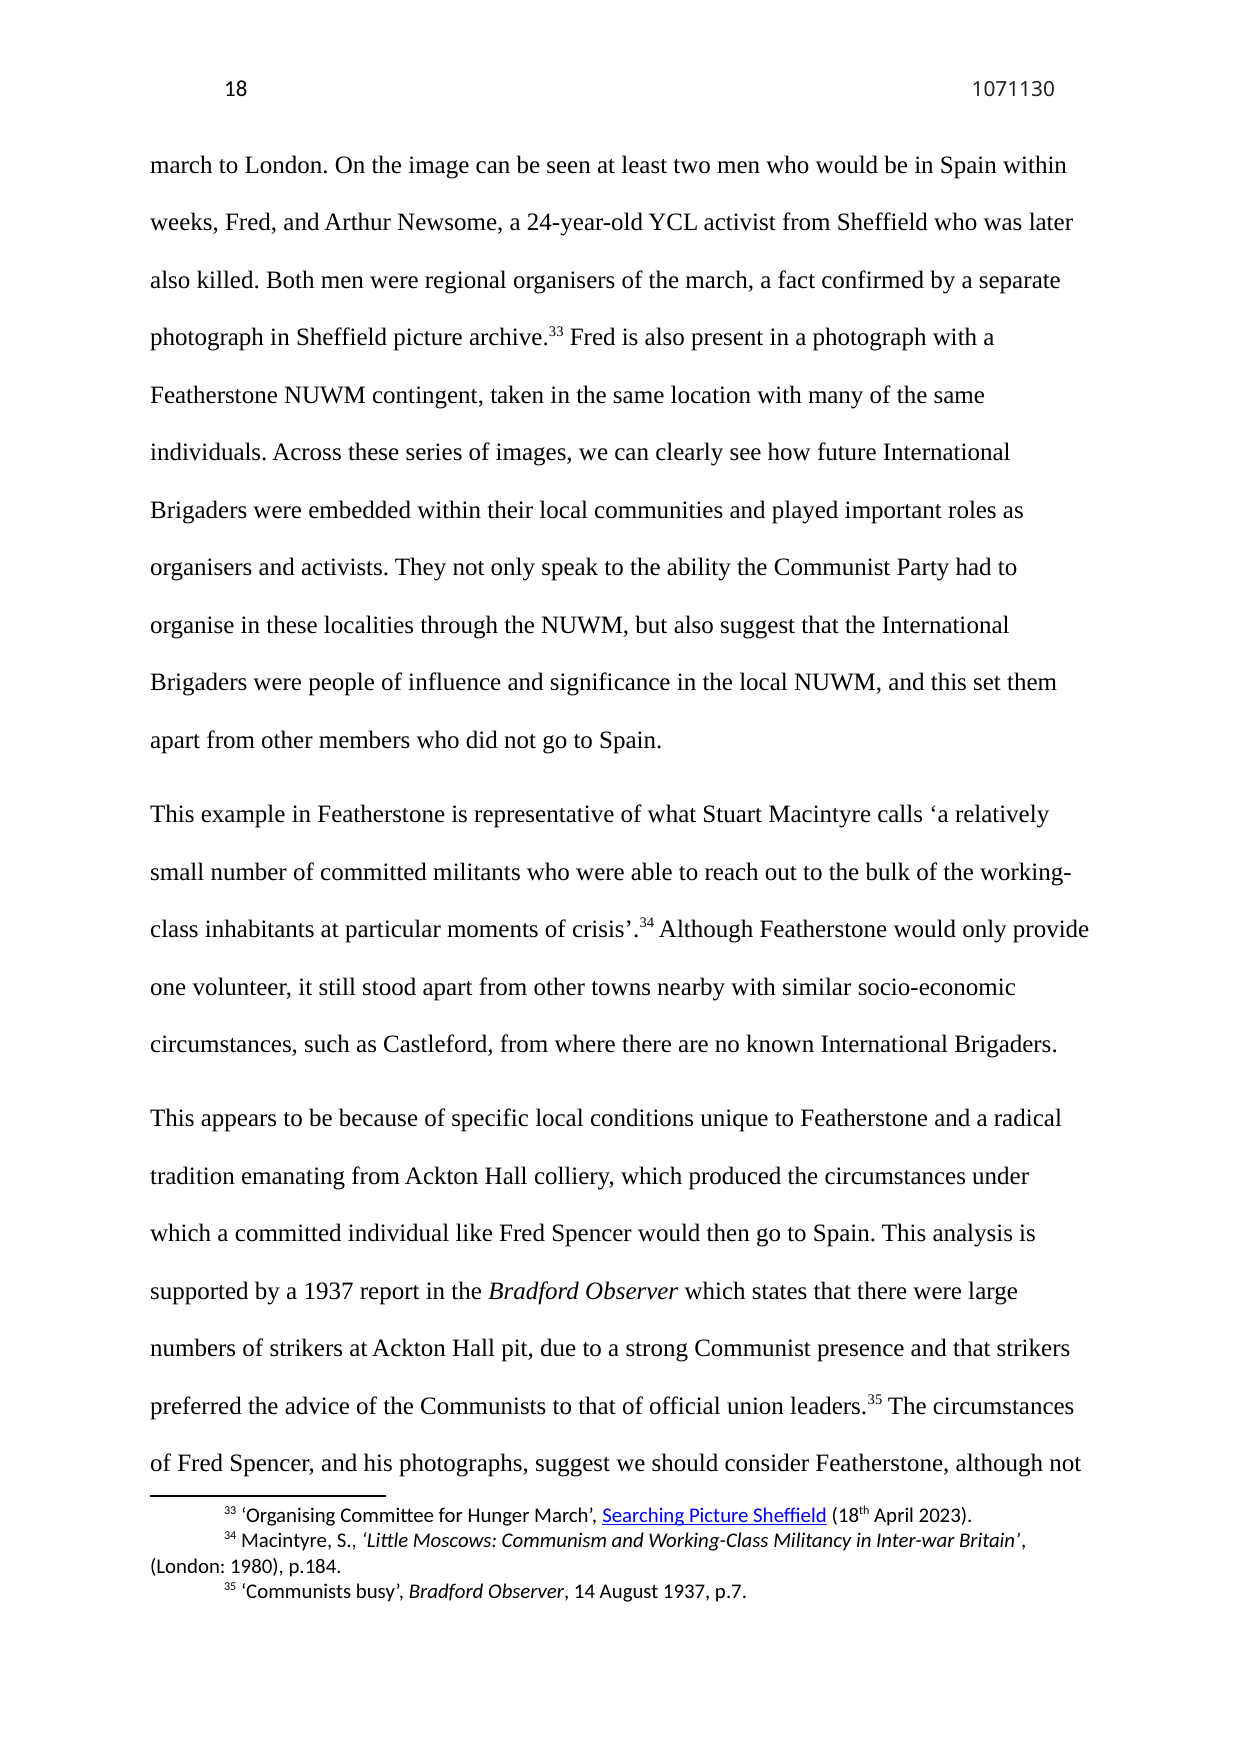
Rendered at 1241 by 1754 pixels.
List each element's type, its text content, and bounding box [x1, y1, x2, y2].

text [150, 150, 1090, 754]
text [150, 1103, 1090, 1477]
text This example in Featherstone is representative of what Stuart Macintyre calls ‘a relatively small number of committed militants who were able to reach out to the bulk of the working-class inhabitants at particular moments of crisis’. Although Featherstone would only provide one volunteer, it still stood apart from other towns nearby with similar socio-economic circumstances, such as Castleford, from where there are no known International Brigaders. [150, 799, 1090, 1058]
